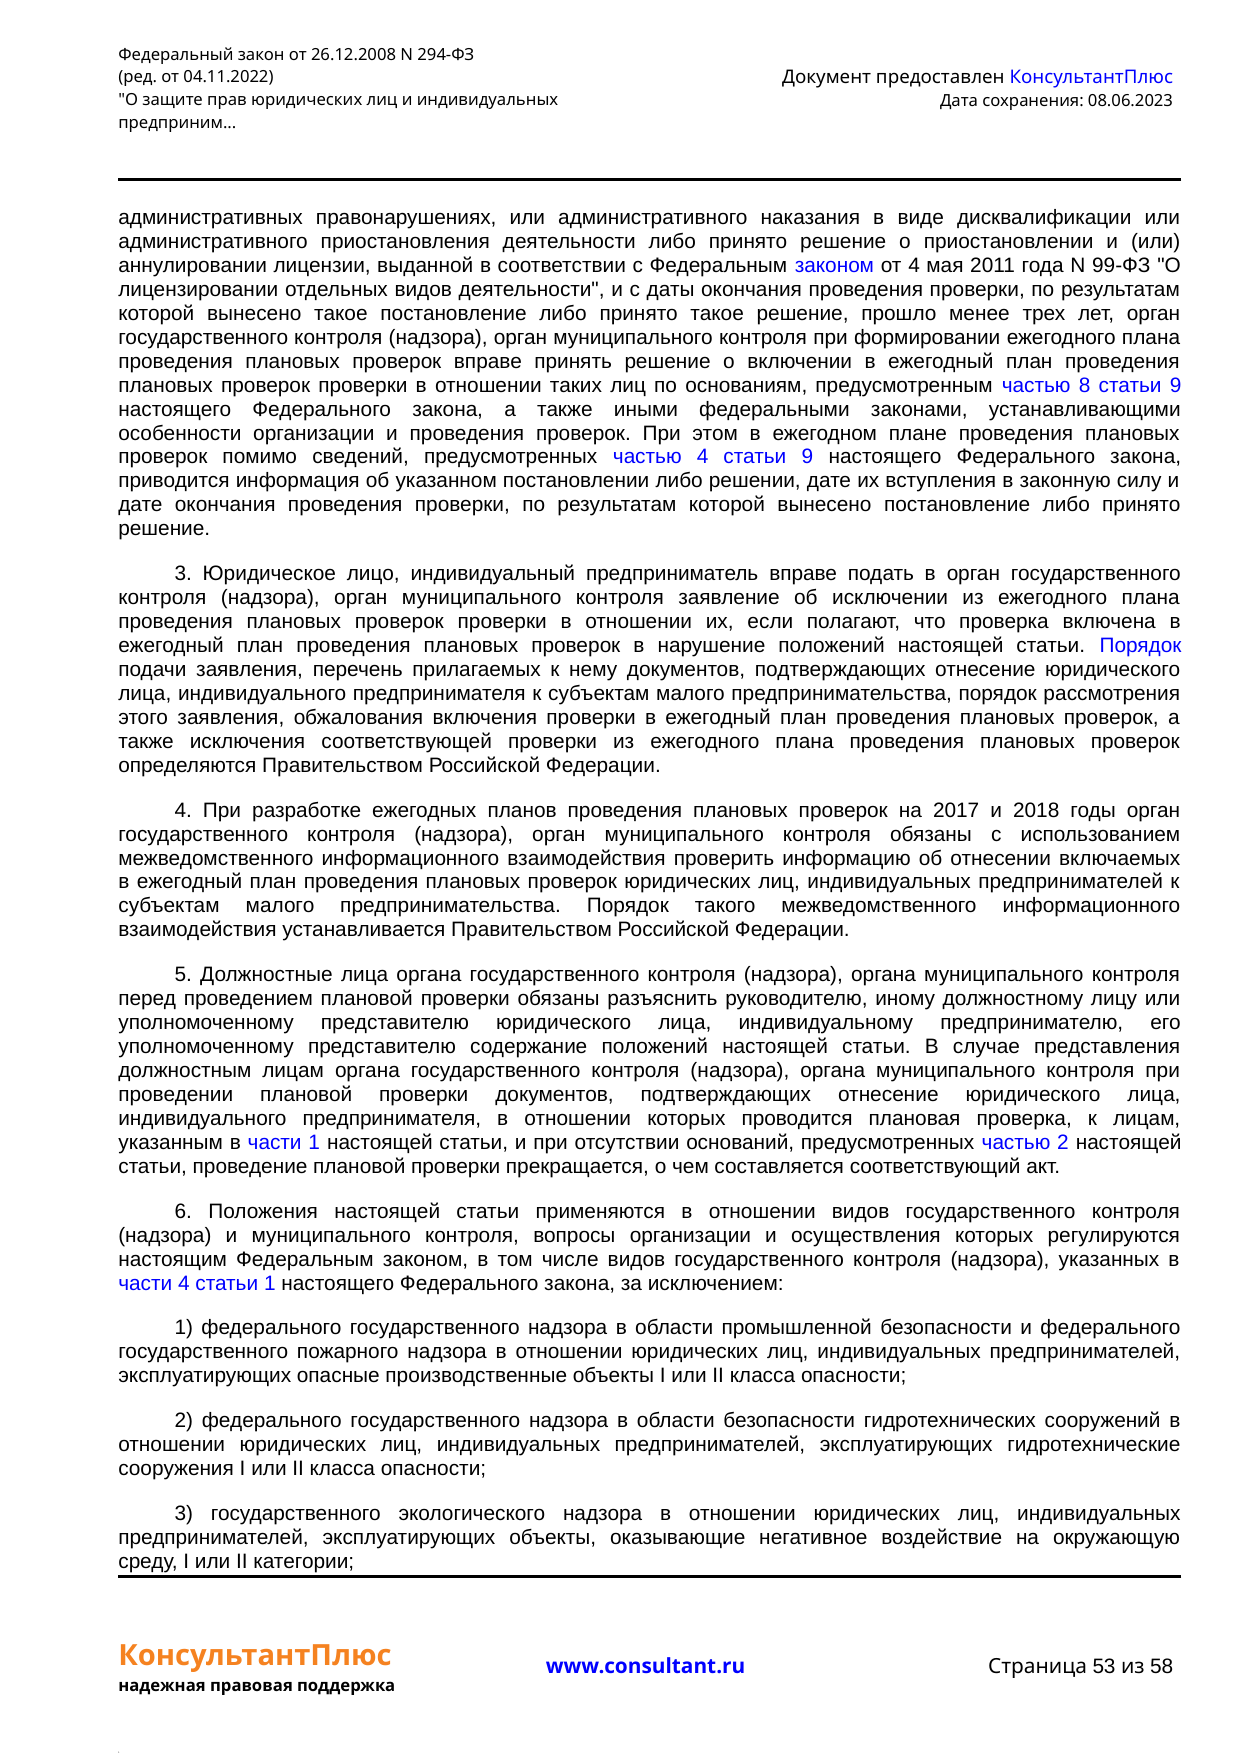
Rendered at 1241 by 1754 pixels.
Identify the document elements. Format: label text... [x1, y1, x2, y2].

text 4. При разработке ежегодных планов проведения плановых проверок на 2017 и 2018 годы орган государственного контроля (надзора), орган муниципального контроля обязаны с использованием межведомственного информационного взаимодействия проверить информацию об отнесении включаемых в ежегодный план проведения плановых проверок юридических лиц, индивидуальных предпринимателей к субъектам малого предпринимательства. Порядок такого межведомственного информационного взаимодействия устанавливается Правительством Российской Федерации. [118, 797, 1181, 941]
text 1) федерального государственного надзора в области промышленной безопасности и федерального государственного пожарного надзора в отношении юридических лиц, индивидуальных предпринимателей, эксплуатирующих опасные производственные объекты I или II класса опасности; [118, 1315, 1181, 1387]
text 5. Должностные лица органа государственного контроля (надзора), органа муниципального контроля перед проведением плановой проверки обязаны разъяснить руководителю, иному должностному лицу или уполномоченному представителю юридического лица, индивидуальному предпринимателю, его уполномоченному представителю содержание положений настоящей статьи. В случае представления должностным лицам органа государственного контроля (надзора), органа муниципального контроля при проведении плановой проверки документов, подтверждающих отнесение юридического лица, индивидуального предпринимателя, в отношении которых проводится плановая проверка, к лицам, указанным в части 1 настоящей статьи, и при отсутствии оснований, предусмотренных частью 2 настоящей статьи, проведение плановой проверки прекращается, о чем составляется соответствующий акт. [118, 962, 1181, 1178]
text 3. Юридическое лицо, индивидуальный предприниматель вправе подать в орган государственного контроля (надзора), орган муниципального контроля заявление об исключении из ежегодного плана проведения плановых проверок проверки в отношении их, если полагают, что проверка включена в ежегодный план проведения плановых проверок в нарушение положений настоящей статьи. Порядок подачи заявления, перечень прилагаемых к нему документов, подтверждающих отнесение юридического лица, индивидуального предпринимателя к субъектам малого предпринимательства, порядок рассмотрения этого заявления, обжалования включения проверки в ежегодный план проведения плановых проверок, а также исключения соответствующей проверки из ежегодного плана проведения плановых проверок определяются Правительством Российской Федерации. [118, 561, 1181, 777]
text 3) государственного экологического надзора в отношении юридических лиц, индивидуальных предпринимателей, эксплуатирующих объекты, оказывающие негативное воздействие на окружающую среду, I или II категории; [118, 1501, 1181, 1572]
text 2) федерального государственного надзора в области безопасности гидротехнических сооружений в отношении юридических лиц, индивидуальных предпринимателей, эксплуатирующих гидротехнические сооружения I или II класса опасности; [118, 1408, 1181, 1480]
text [118, 205, 1181, 540]
text 6. Положения настоящей статьи применяются в отношении видов государственного контроля (надзора) и муниципального контроля, вопросы организации и осуществления которых регулируются настоящим Федеральным законом, в том числе видов государственного контроля (надзора), указанных в части 4 статьи 1 настоящего Федерального закона, за исключением: [118, 1198, 1181, 1294]
